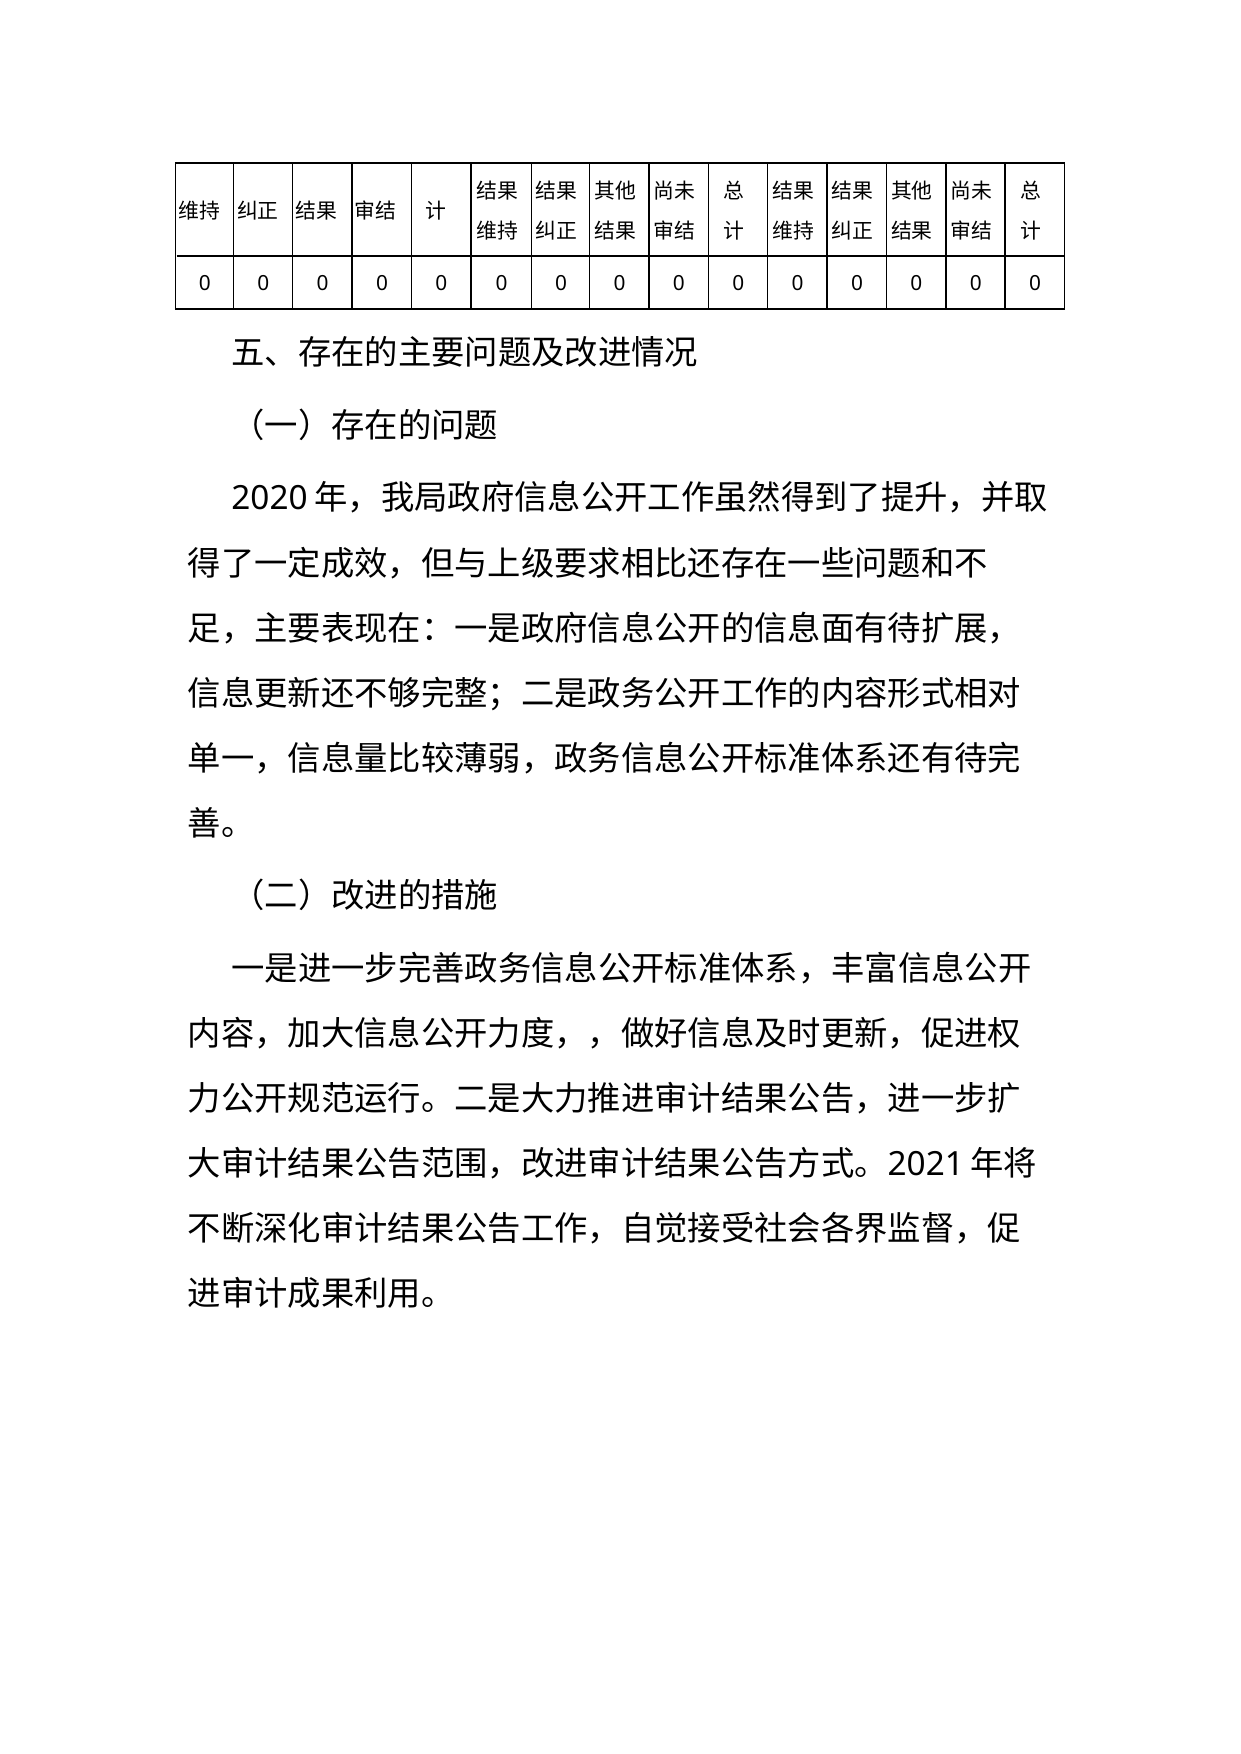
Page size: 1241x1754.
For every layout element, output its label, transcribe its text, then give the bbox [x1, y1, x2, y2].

text 一是进一步完善政务信息公开标准体系，丰富信息公开内容，加大信息公开力度，，做好信息及时更新，促进权力公开规范运行。二是大力推进审计结果公告，进一步扩大审计结果公告范围，改进审计结果公告方式。2021年将不断深化审计结果公告工作，自觉接受社会各界监督，促进审计成果利用。 [187, 933, 1053, 1323]
table_cell 0 [947, 257, 1004, 308]
table_cell 0 [709, 257, 767, 308]
table_cell 其他 结果 [293, 164, 351, 255]
table_cell 总 计 [709, 164, 767, 255]
table_cell 尚未 审结 [650, 164, 708, 255]
table_cell 0 [887, 257, 945, 308]
text （二）改进的措施 [187, 861, 1053, 926]
table_cell 0 [293, 257, 351, 308]
table_cell 结果 维持 [472, 164, 531, 255]
text 五、存在的主要问题及改进情况 [187, 317, 1053, 382]
table_cell 其他 结果 [887, 164, 945, 255]
table_cell 总 计 [412, 164, 470, 255]
table_cell 结果 维持 [768, 164, 826, 255]
table_cell 0 [650, 257, 708, 308]
table_cell 0 [234, 257, 292, 308]
table_cell 尚未 审结 [947, 164, 1004, 255]
table_cell 结果 纠正 [828, 164, 886, 255]
table_cell 0 [472, 257, 531, 308]
table_cell 0 [412, 257, 470, 308]
table_cell 结果 维持 [176, 164, 233, 255]
table_cell 总 计 [1006, 164, 1064, 255]
table_cell 结果 纠正 [234, 164, 292, 255]
table_cell 其他 结果 [590, 164, 648, 255]
text 2020年，我局政府信息公开工作虽然得到了提升，并取得了一定成效，但与上级要求相比还存在一些问题和不足，主要表现在：一是政府信息公开的信息面有待扩展，信息更新还不够完整；二是政务公开工作的内容形式相对单一，信息量比较薄弱，政务信息公开标准体系还有待完善。 [187, 463, 1053, 853]
table_cell 0 [353, 257, 411, 308]
table_cell 0 [828, 257, 886, 308]
table_cell 0 [590, 257, 648, 308]
table_cell 0 [532, 257, 589, 308]
table_cell 0 [768, 257, 826, 308]
text （一）存在的问题 [187, 390, 1053, 455]
table_cell 结果 纠正 [532, 164, 589, 255]
table_cell 0 [1006, 257, 1064, 308]
table_cell 0 [176, 256, 233, 308]
table_cell 尚未 审结 [353, 164, 411, 255]
